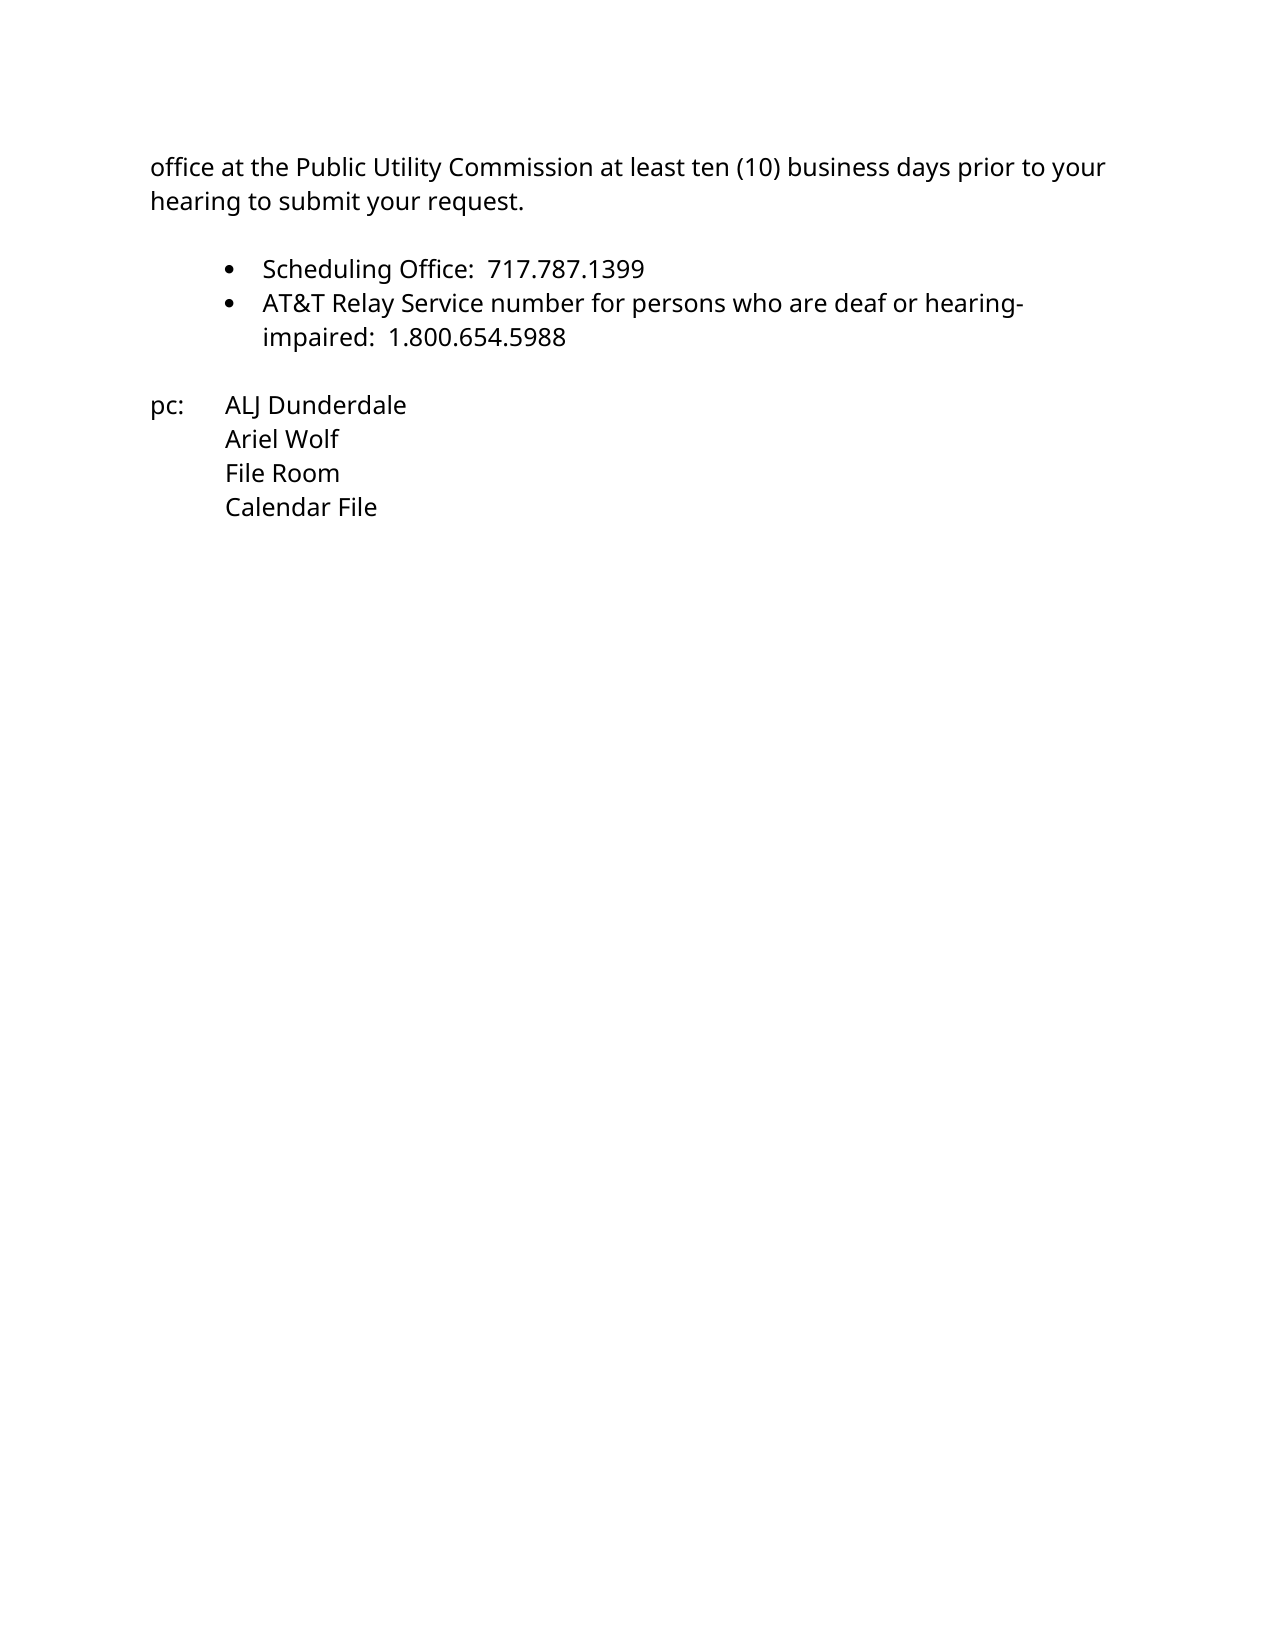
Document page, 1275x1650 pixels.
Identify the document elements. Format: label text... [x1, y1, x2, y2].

text Calendar File [150, 489, 1125, 523]
list Scheduling Office: 717.787.1399 [225, 252, 1125, 286]
text pc: ALJ Dunderdale [150, 388, 1125, 422]
text File Room [150, 456, 1125, 489]
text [150, 150, 1125, 218]
text Ariel Wolf [150, 422, 1125, 456]
list AT&T Relay Service number for persons who are deaf or hearing-impaired: 1.800.654.5988 [225, 286, 1125, 354]
